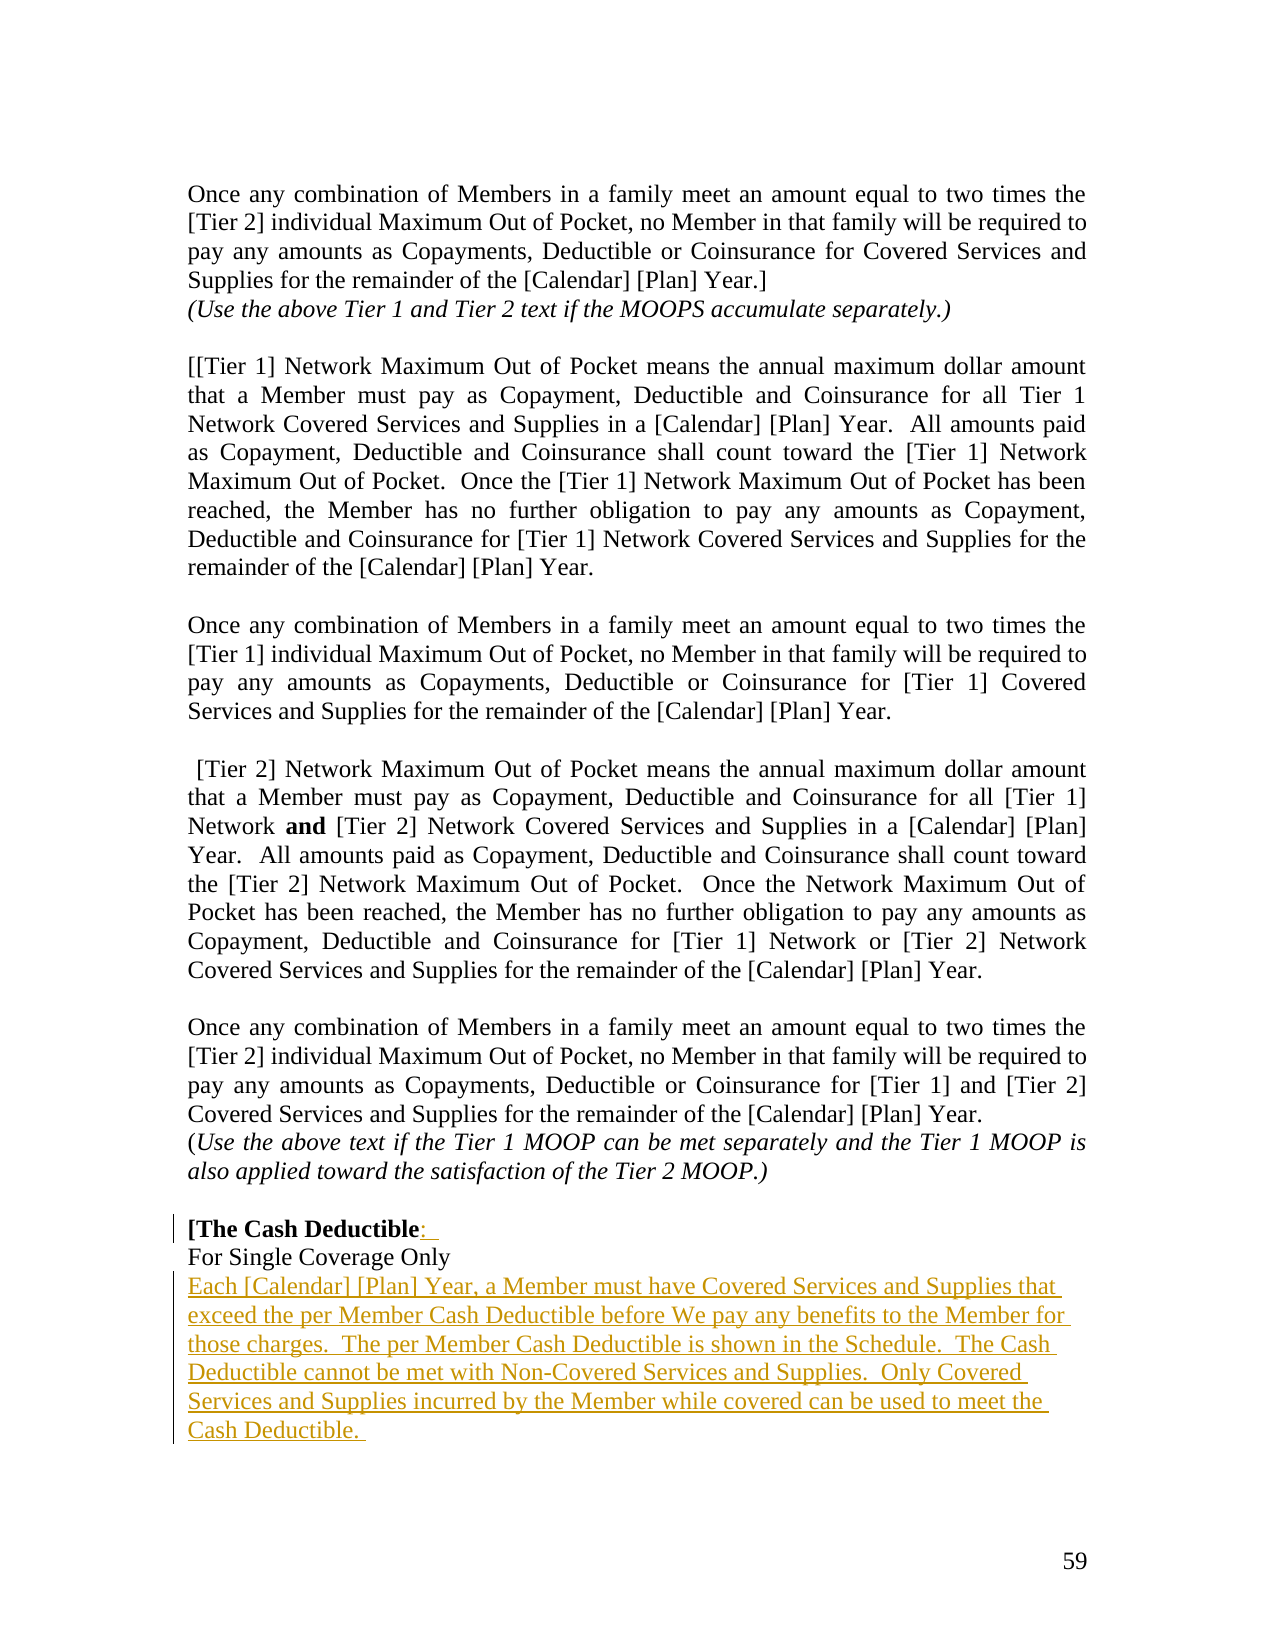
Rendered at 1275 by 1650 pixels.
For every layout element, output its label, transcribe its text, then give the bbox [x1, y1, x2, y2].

text (Use the above Tier 1 and Tier 2 text if the MOOPS accumulate separately.) [187, 294, 1087, 322]
text Once any combination of Members in a family meet an amount equal to two times the [Tier 2] individual Maximum Out of Pocket, no Member in that family will be required to pay any amounts as Copayments, Deductible or Coinsurance for [Tier 1] and [Tier 2] Covered Services and Supplies for the remainder of the [Calendar] [Plan] Year. [187, 1012, 1087, 1127]
text (Use the above text if the Tier 1 MOOP can be met separately and the Tier 1 MOOP is also applied toward the satisfaction of the Tier 2 MOOP.) [187, 1127, 1087, 1185]
text [Tier 2] Network Maximum Out of Pocket means the annual maximum dollar amount that a Member must pay as Copayment, Deductible and Coinsurance for all [Tier 1] Network and [Tier 2] Network Covered Services and Supplies in a [Calendar] [Plan] Year. All amounts paid as Copayment, Deductible and Coinsurance shall count toward the [Tier 2] Network Maximum Out of Pocket. Once the Network Maximum Out of Pocket has been reached, the Member has no further obligation to pay any amounts as Copayment, Deductible and Coinsurance for [Tier 1] Network or [Tier 2] Network Covered Services and Supplies for the remainder of the [Calendar] [Plan] Year. [187, 754, 1087, 984]
text Once any combination of Members in a family meet an amount equal to two times the [Tier 2] individual Maximum Out of Pocket, no Member in that family will be required to pay any amounts as Copayments, Deductible or Coinsurance for Covered Services and Supplies for the remainder of the [Calendar] [Plan] Year.] [187, 179, 1087, 294]
text [The Cash Deductible [187, 1214, 1087, 1242]
text Once any combination of Members in a family meet an amount equal to two times the [Tier 1] individual Maximum Out of Pocket, no Member in that family will be required to pay any amounts as Copayments, Deductible or Coinsurance for [Tier 1] Covered Services and Supplies for the remainder of the [Calendar] [Plan] Year. [187, 610, 1087, 725]
text For Single Coverage Only [187, 1242, 1087, 1271]
text [[Tier 1] Network Maximum Out of Pocket means the annual maximum dollar amount that a Member must pay as Copayment, Deductible and Coinsurance for all Tier 1 Network Covered Services and Supplies in a [Calendar] [Plan] Year. All amounts paid as Copayment, Deductible and Coinsurance shall count toward the [Tier 1] Network Maximum Out of Pocket. Once the [Tier 1] Network Maximum Out of Pocket has been reached, the Member has no further obligation to pay any amounts as Copayment, Deductible and Coinsurance for [Tier 1] Network Covered Services and Supplies for the remainder of the [Calendar] [Plan] Year. [187, 351, 1087, 581]
